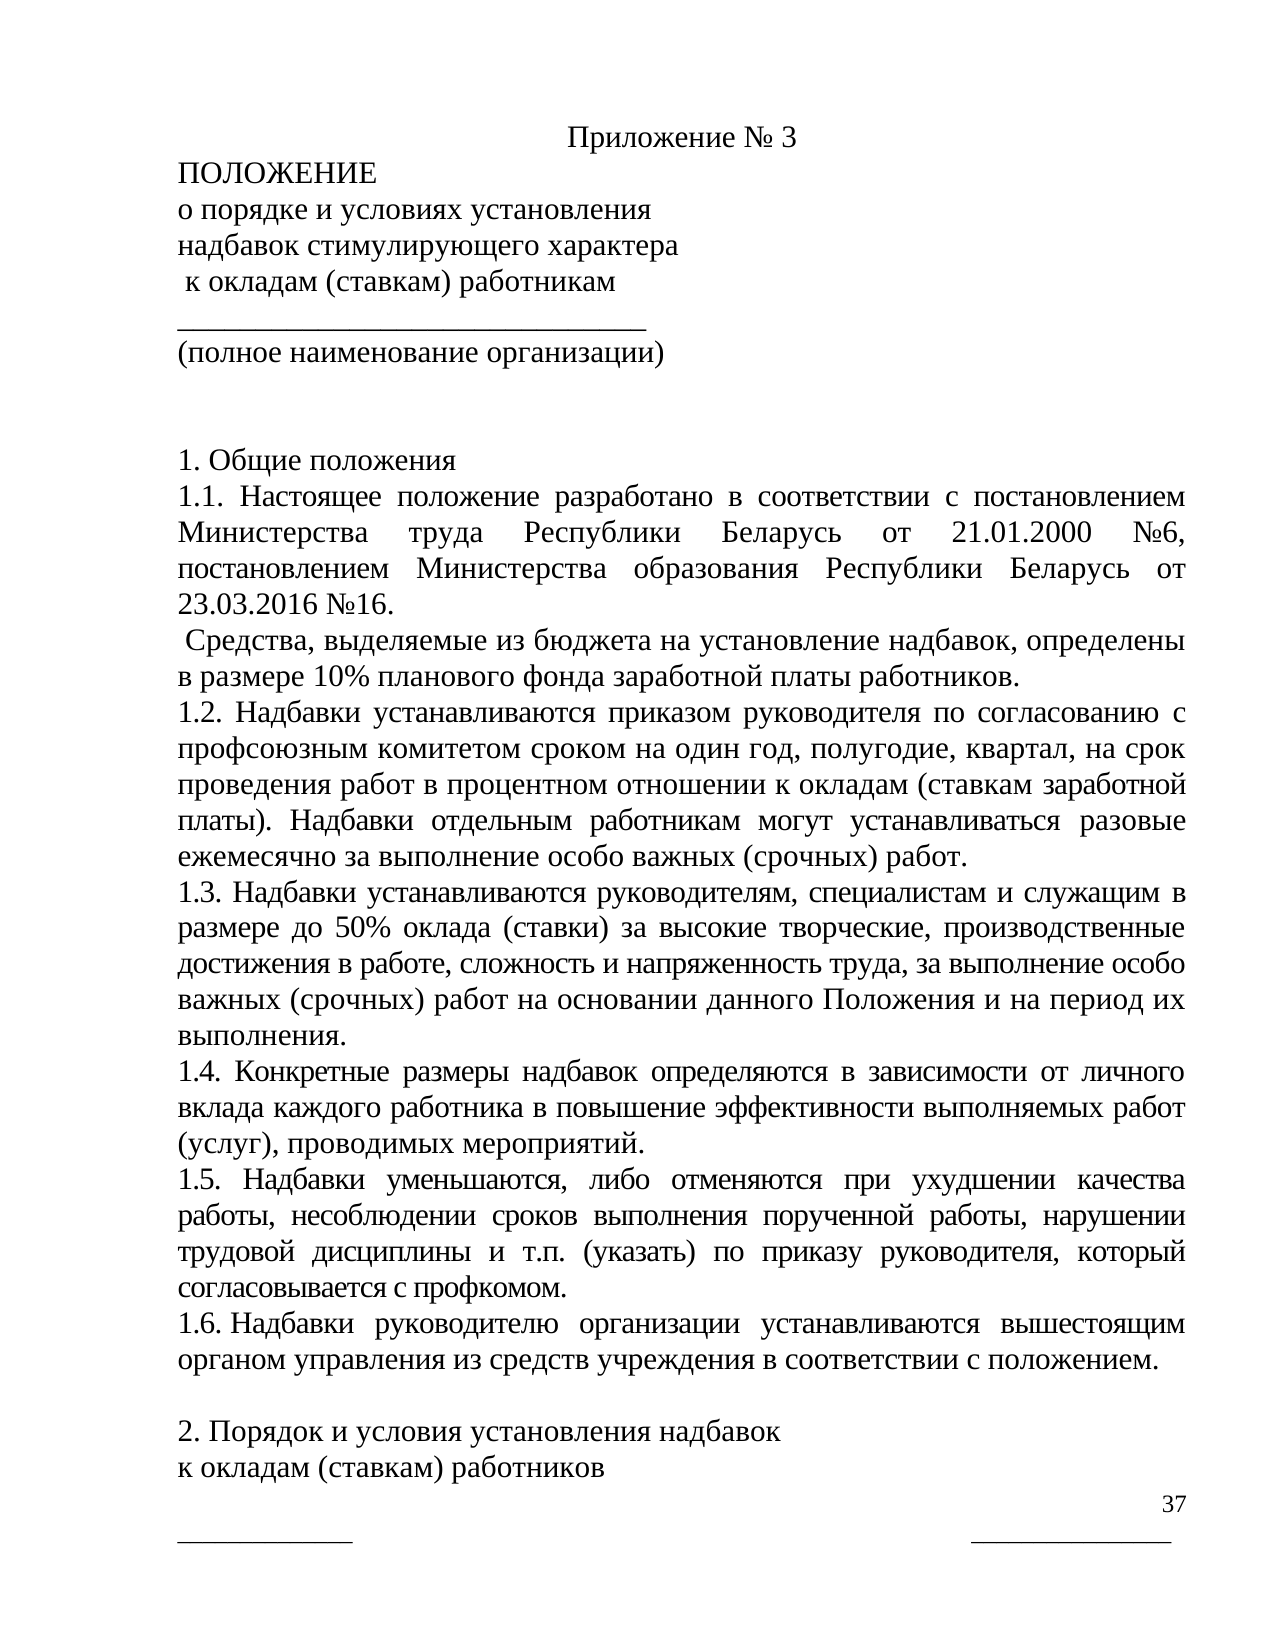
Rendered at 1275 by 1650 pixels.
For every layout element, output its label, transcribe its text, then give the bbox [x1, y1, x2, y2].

text 1.5. Надбавки уменьшаются, либо отменяются при ухудшении качества работы, несоблюдении сроков выполнения порученной работы, нарушении трудовой дисциплины и т.п. (указать) по приказу руководителя, который согласовывается с профкомом. [177, 1160, 1186, 1304]
text 1.6. Надбавки руководителю организации устанавливаются вышестоящим органом управления из средств учреждения в соответствии с положением. [177, 1304, 1186, 1376]
text ПОЛОЖЕНИЕ [177, 154, 1186, 190]
text ______________________________ [177, 298, 1186, 334]
text о порядке и условиях установления [177, 190, 1186, 226]
text к окладам (ставкам) работникам [177, 262, 1186, 298]
text Приложение № 3 [177, 118, 1186, 154]
text к окладам (ставкам) работников [177, 1448, 1186, 1484]
text 1.2. Надбавки устанавливаются приказом руководителя по согласованию с профсоюзным комитетом сроком на один год, полугодие, квартал, на срок проведения работ в процентном отношении к окладам (ставкам заработной платы). Надбавки отдельным работникам могут устанавливаться разовые ежемесячно за выполнение особо важных (срочных) работ. [177, 693, 1186, 873]
text 1.1. Настоящее положение разработано в соответствии с постановлением Министерства труда Республики Беларусь от 21.01.2000 №6, постановлением Министерства образования Республики Беларусь от 23.03.2016 №16. [177, 477, 1186, 621]
text 1.3. Надбавки устанавливаются руководителям, специалистам и служащим в размере до 50% оклада (ставки) за высокие творческие, производственные достижения в работе, сложность и напряженность труда, за выполнение особо важных (срочных) работ на основании данного Положения и на период их выполнения. [177, 873, 1186, 1052]
text 1.4. Конкретные размеры надбавок определяются в зависимости от личного вклада каждого работника в повышение эффективности выполняемых работ (услуг), проводимых мероприятий. [177, 1052, 1186, 1160]
text (полное наименование организации) [177, 334, 1186, 370]
text 2. Порядок и условия установления надбавок [177, 1412, 1186, 1448]
text 1. Общие положения [177, 442, 1186, 477]
text надбавок стимулирующего характера [177, 226, 1186, 262]
text Средства, выделяемые из бюджета на установление надбавок, определены в размере 10% планового фонда заработной платы работников. [177, 621, 1186, 693]
